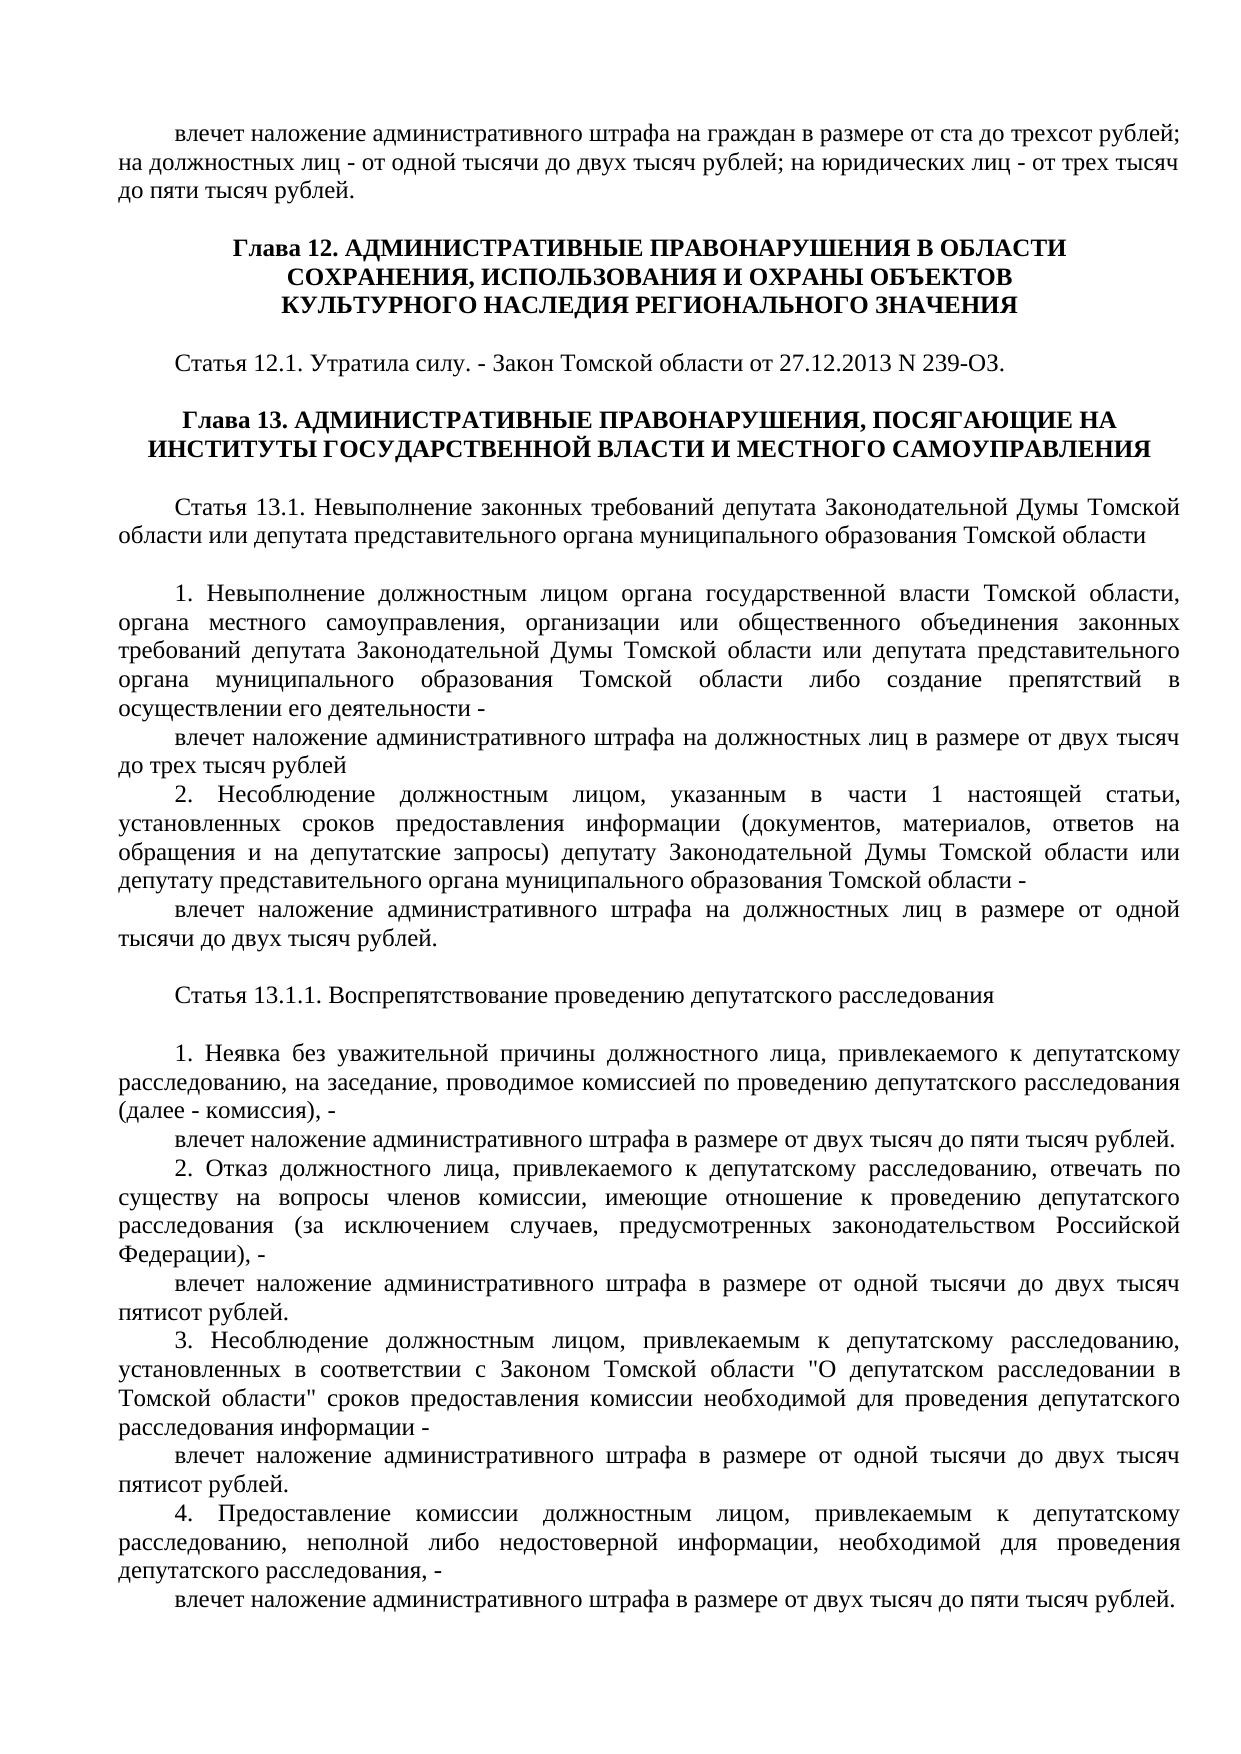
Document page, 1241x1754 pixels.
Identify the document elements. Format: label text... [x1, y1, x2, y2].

text влечет наложение административного штрафа на должностных лиц в размере от двух тысяч до трех тысяч рублей [118, 722, 1181, 779]
text влечет наложение административного штрафа в размере от двух тысяч до пяти тысяч рублей. [118, 1584, 1181, 1613]
text 4. Предоставление комиссии должностным лицом, привлекаемым к депутатскому расследованию, неполной либо недостоверной информации, необходимой для проведения депутатского расследования, - [118, 1498, 1181, 1584]
text 1. Невыполнение должностным лицом органа государственной власти Томской области, органа местного самоуправления, организации или общественного объединения законных требований депутата Законодательной Думы Томской области или депутата представительного органа муниципального образования Томской области либо создание препятствий в осуществлении его деятельности - [118, 578, 1181, 722]
title Глава 13. АДМИНИСТРАТИВНЫЕ ПРАВОНАРУШЕНИЯ, ПОСЯГАЮЩИЕ НА [118, 406, 1181, 434]
text влечет наложение административного штрафа на должностных лиц в размере от одной тысячи до двух тысяч рублей. [118, 894, 1181, 952]
text влечет наложение административного штрафа на граждан в размере от ста до трехсот рублей; на должностных лиц - от одной тысячи до двух тысяч рублей; на юридических лиц - от трех тысяч до пяти тысяч рублей. [118, 118, 1181, 204]
text Статья 13.1. Невыполнение законных требований депутата Законодательной Думы Томской области или депутата представительного органа муниципального образования Томской области [118, 492, 1181, 549]
text 2. Отказ должностного лица, привлекаемого к депутатскому расследованию, отвечать по существу на вопросы членов комиссии, имеющие отношение к проведению депутатского расследования (за исключением случаев, предусмотренных законодательством Российской Федерации), - [118, 1153, 1181, 1268]
text влечет наложение административного штрафа в размере от двух тысяч до пяти тысяч рублей. [118, 1124, 1181, 1153]
title Глава 12. АДМИНИСТРАТИВНЫЕ ПРАВОНАРУШЕНИЯ В ОБЛАСТИ [118, 233, 1181, 262]
title СОХРАНЕНИЯ, ИСПОЛЬЗОВАНИЯ И ОХРАНЫ ОБЪЕКТОВ [118, 262, 1181, 291]
text 3. Несоблюдение должностным лицом, привлекаемым к депутатскому расследованию, установленных в соответствии с Законом Томской области "О депутатском расследовании в Томской области" сроков предоставления комиссии необходимой для проведения депутатского расследования информации - [118, 1326, 1181, 1441]
text 2. Несоблюдение должностным лицом, указанным в части 1 настоящей статьи, установленных сроков предоставления информации (документов, материалов, ответов на обращения и на депутатские запросы) депутату Законодательной Думы Томской области или депутату представительного органа муниципального образования Томской области - [118, 779, 1181, 894]
text Статья 13.1.1. Воспрепятствование проведению депутатского расследования [118, 981, 1181, 1009]
title ИНСТИТУТЫ ГОСУДАРСТВЕННОЙ ВЛАСТИ И МЕСТНОГО САМОУПРАВЛЕНИЯ [118, 434, 1181, 463]
text влечет наложение административного штрафа в размере от одной тысячи до двух тысяч пятисот рублей. [118, 1268, 1181, 1326]
text 1. Неявка без уважительной причины должностного лица, привлекаемого к депутатскому расследованию, на заседание, проводимое комиссией по проведению депутатского расследования (далее - комиссия), - [118, 1038, 1181, 1124]
title КУЛЬТУРНОГО НАСЛЕДИЯ РЕГИОНАЛЬНОГО ЗНАЧЕНИЯ [118, 291, 1181, 319]
text Статья 12.1. Утратила силу. - Закон Томской области от 27.12.2013 N 239-ОЗ. [118, 348, 1181, 377]
text влечет наложение административного штрафа в размере от одной тысячи до двух тысяч пятисот рублей. [118, 1441, 1181, 1498]
